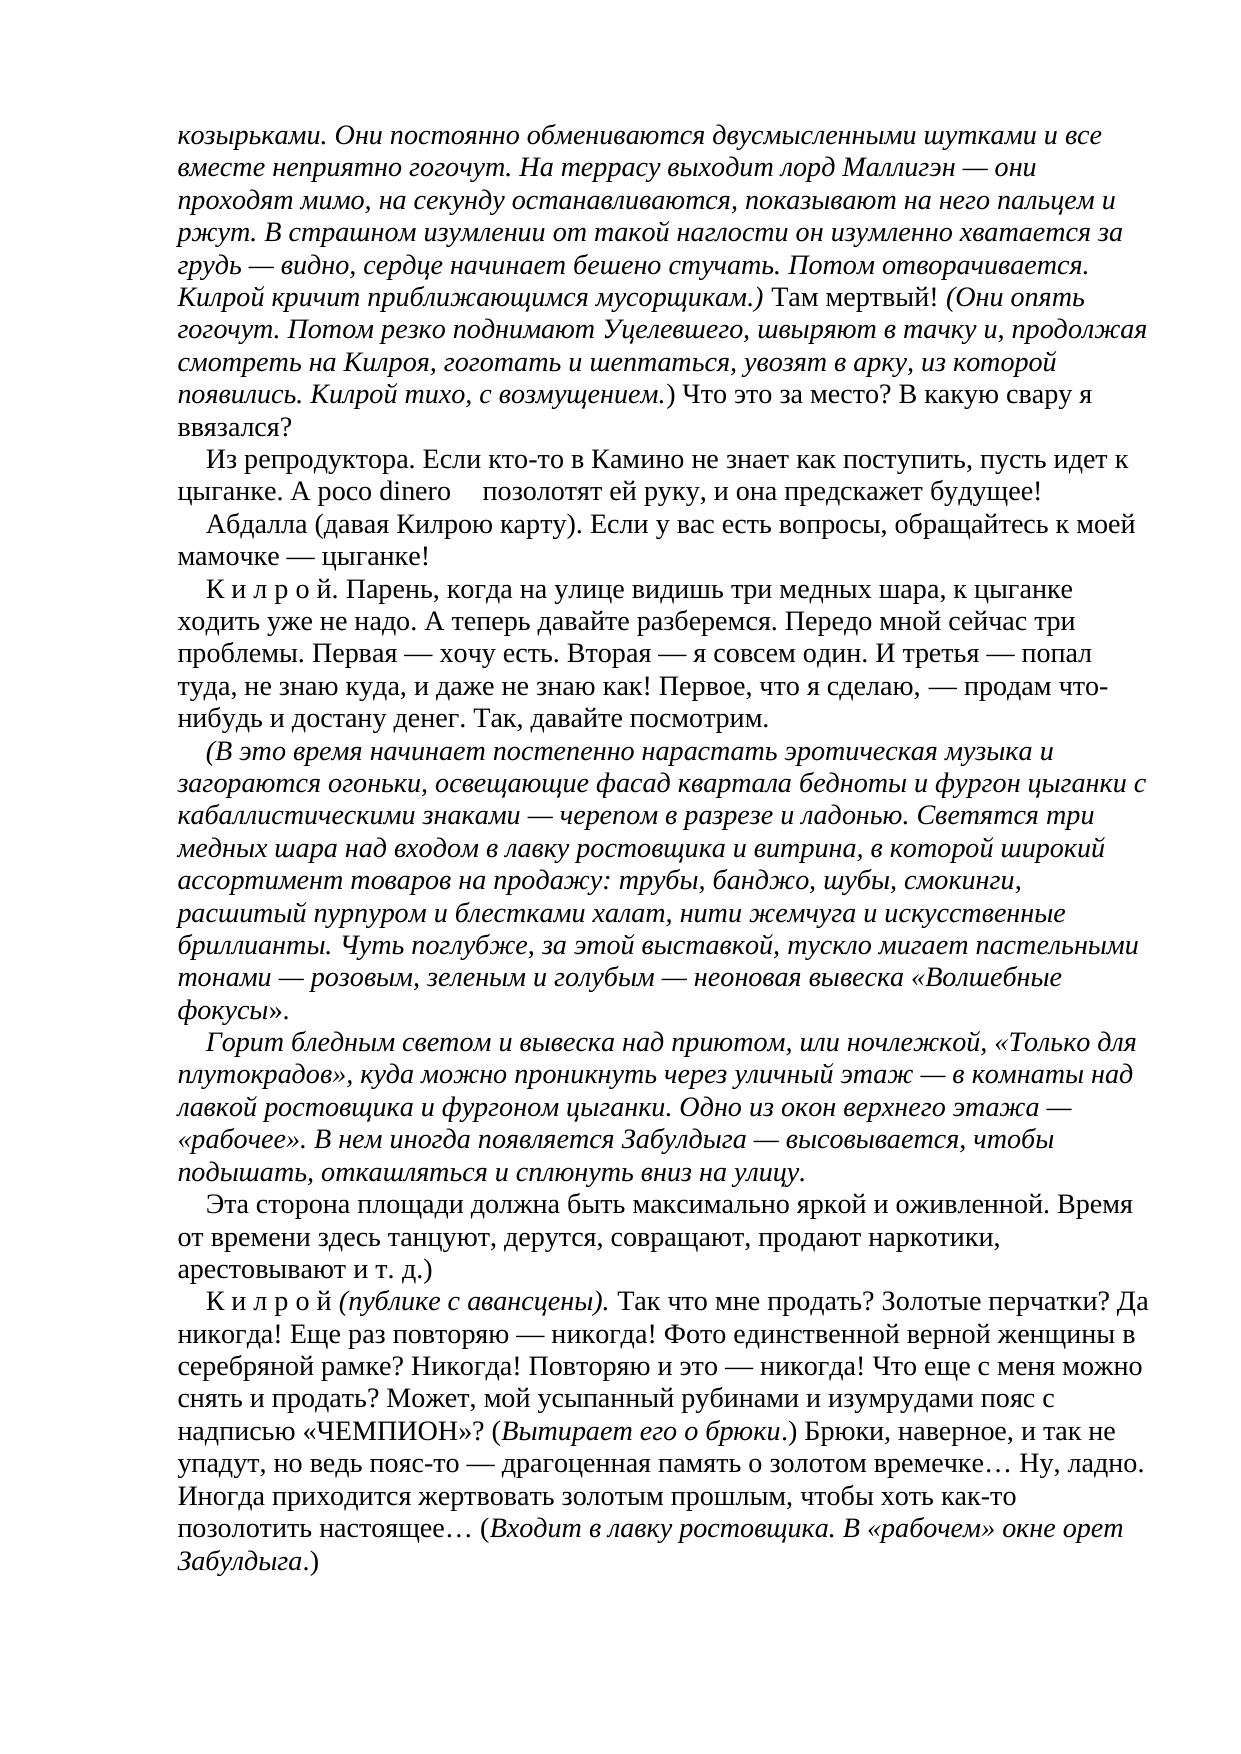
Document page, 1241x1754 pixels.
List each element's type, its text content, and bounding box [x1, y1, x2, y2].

text К и л р о й. Парень, когда на улице видишь три медных шара, к цыганке ходить уже не надо. А теперь давайте разберемся. Передо мной сейчас три проблемы. Первая — хочу есть. Вторая — я совсем один. И третья — попал туда, не знаю куда, и даже не знаю как! Первое, что я сделаю, — продам что-нибудь и достану денег. Так, давайте посмотрим. [177, 572, 1152, 734]
text Абдалла (давая Килрою карту). Если у вас есть вопросы, обращайтесь к моей мамочке — цыганке! [177, 507, 1152, 572]
text (В это время начинает постепенно нарастать эротическая музыка и загораются огоньки, освещающие фасад квартала бедноты и фургон цыганки с кабаллистическими знаками — черепом в разрезе и ладонью. Светятся три медных шара над входом в лавку ростовщика и витрина, в которой широкий ассортимент товаров на продажу: трубы, банджо, шубы, смокинги, расшитый пурпуром и блестками халат, нити жемчуга и искусственные бриллианты. Чуть поглубже, за этой выставкой, тускло мигает пастельными тонами — розовым, зеленым и голубым — неоновая вывеска «Волшебные фокусы». [177, 734, 1152, 1025]
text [177, 118, 1152, 442]
text К и л р о й (публике с авансцены). Так что мне продать? Золотые перчатки? Да никогда! Еще раз повторяю — никогда! Фото единственной верной женщины в серебряной рамке? Никогда! Повторяю и это — никогда! Что еще с меня можно снять и продать? Может, мой усыпанный рубинами и изумрудами пояс с надписью «ЧЕМПИОН»? (Вытирает его о брюки.) Брюки, наверное, и так не упадут, но ведь пояс-то — драгоценная память о золотом времечке… Ну, ладно. Иногда приходится жертвовать золотым прошлым, чтобы хоть как-то позолотить настоящее… (Входит в лавку ростовщика. В «рабочем» окне орет Забулдыга.) [177, 1284, 1152, 1576]
text Горит бледным светом и вывеска над приютом, или ночлежкой, «Только для плутокрадов», куда можно проникнуть через уличный этаж — в комнаты над лавкой ростовщика и фургоном цыганки. Одно из окон верхнего этажа — «рабочее». В нем иногда появляется Забулдыга — высовывается, чтобы подышать, откашляться и сплюнуть вниз на улицу. [177, 1025, 1152, 1187]
text Из репродуктора. Если кто-то в Камино не знает как поступить, пусть идет к цыганке. А росо dinero[41] позолотят ей руку, и она предскажет будущее! [177, 442, 1152, 507]
text Эта сторона площади должна быть максимально яркой и оживленной. Время от времени здесь танцуют, дерутся, совращают, продают наркотики, арестовывают и т. д.) [177, 1187, 1152, 1284]
